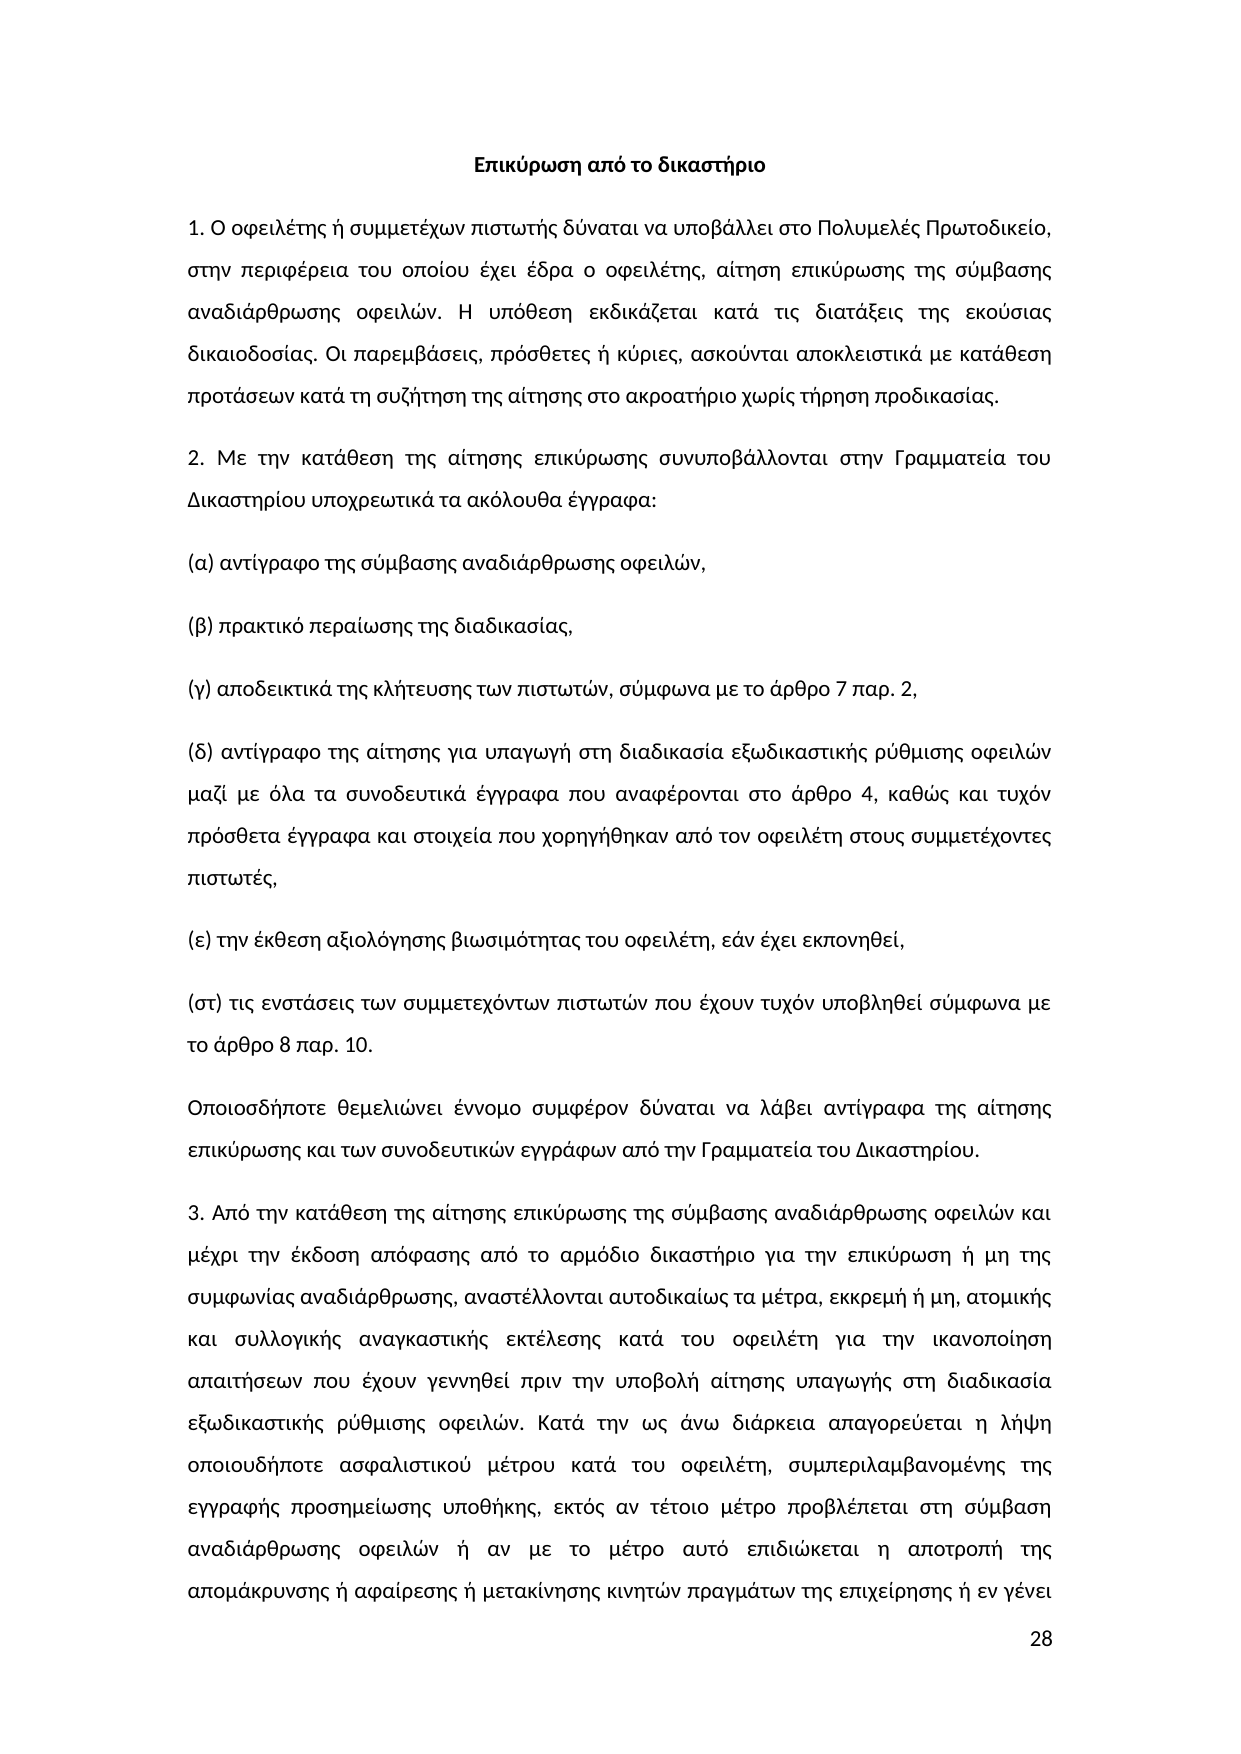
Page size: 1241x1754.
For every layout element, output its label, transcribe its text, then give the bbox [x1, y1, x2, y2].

text (γ) αποδεικτικά της κλήτευσης των πιστωτών, σύμφωνα με το άρθρο 7 παρ. 2, [187, 674, 1053, 702]
text (δ) αντίγραφο της αίτησης για υπαγωγή στη διαδικασία εξωδικαστικής ρύθμισης οφειλών μαζί με όλα τα συνοδευτικά έγγραφα που αναφέρονται στο άρθρο 4, καθώς και τυχόν πρόσθετα έγγραφα και στοιχεία που χορηγήθηκαν από τον οφειλέτη στους συμμετέχοντες πιστωτές, [187, 737, 1053, 891]
text (α) αντίγραφο της σύμβασης αναδιάρθρωσης οφειλών, [187, 548, 1053, 576]
text Οποιοσδήποτε θεμελιώνει έννομο συμφέρον δύναται να λάβει αντίγραφα της αίτησης επικύρωσης και των συνοδευτικών εγγράφων από την Γραμματεία του Δικαστηρίου. [187, 1093, 1053, 1163]
text (β) πρακτικό περαίωσης της διαδικασίας, [187, 611, 1053, 639]
text Επικύρωση από το δικαστήριο [187, 150, 1053, 178]
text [187, 1198, 1053, 1604]
text (ε) την έκθεση αξιολόγησης βιωσιμότητας του οφειλέτη, εάν έχει εκπονηθεί, [187, 926, 1053, 953]
text (στ) τις ενστάσεις των συμμετεχόντων πιστωτών που έχουν τυχόν υποβληθεί σύμφωνα με το άρθρο 8 παρ. 10. [187, 988, 1053, 1058]
text 2. Με την κατάθεση της αίτησης επικύρωσης συνυποβάλλονται στην Γραμματεία του Δικαστηρίου υποχρεωτικά τα ακόλουθα έγγραφα: [187, 443, 1053, 513]
text 1. Ο οφειλέτης ή συμμετέχων πιστωτής δύναται να υποβάλλει στο Πολυμελές Πρωτοδικείο, στην περιφέρεια του οποίου έχει έδρα ο οφειλέτης, αίτηση επικύρωσης της σύμβασης αναδιάρθρωσης οφειλών. Η υπόθεση εκδικάζεται κατά τις διατάξεις της εκούσιας δικαιοδοσίας. Οι παρεμβάσεις, πρόσθετες ή κύριες, ασκούνται αποκλειστικά με κατάθεση προτάσεων κατά τη συζήτηση της αίτησης στο ακροατήριο χωρίς τήρηση προδικασίας. [187, 213, 1053, 409]
